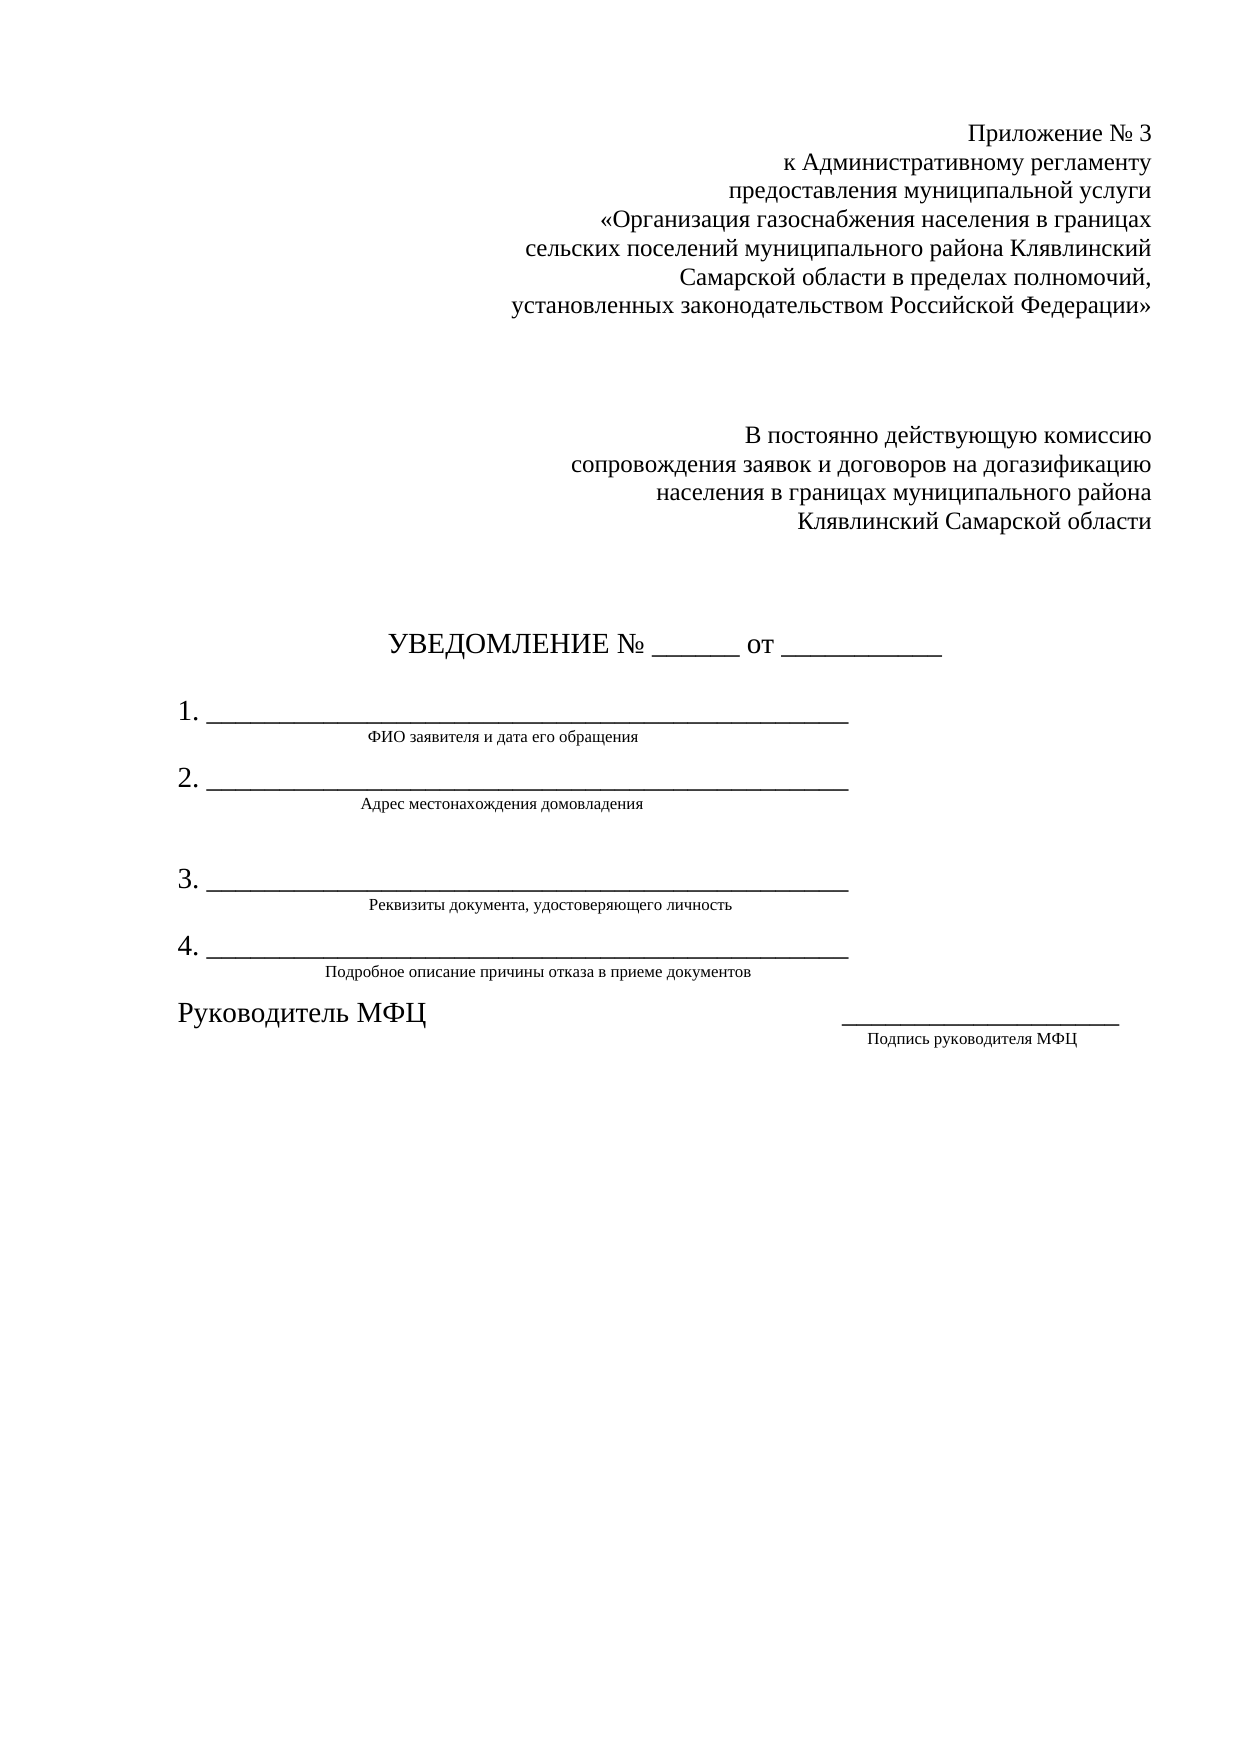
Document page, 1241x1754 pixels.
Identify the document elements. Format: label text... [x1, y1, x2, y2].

text Адрес местонахождения домовладения [177, 794, 1152, 827]
text 1. ____________________________________________ [177, 693, 1152, 727]
text Реквизиты документа, удостоверяющего личность [177, 894, 1152, 928]
text Приложение № 3 [177, 118, 1152, 147]
text 2. ____________________________________________ [177, 760, 1152, 794]
text к Административному регламенту [177, 147, 1152, 176]
text УВЕДОМЛЕНИЕ № ______ от ___________ [177, 626, 1152, 659]
text Руководитель МФЦ ___________________ [177, 995, 1152, 1028]
text предоставления муниципальной услуги [177, 176, 1152, 204]
text установленных законодательством Российской Федерации» [177, 291, 1152, 319]
text 4. ____________________________________________ [177, 928, 1152, 961]
text «Организация газоснабжения населения в границах [177, 204, 1152, 233]
text Подпись руководителя МФЦ [177, 1028, 1152, 1062]
text В постоянно действующую комиссию сопровождения заявок и договоров на догазификацию населения в границах муниципального района Клявлинский Самарской области [546, 420, 1152, 535]
text сельских поселений муниципального района Клявлинский [177, 233, 1152, 262]
text 3. ____________________________________________ [177, 861, 1152, 894]
text Подробное описание причины отказа в приеме документов [177, 961, 1152, 995]
text Самарской области в пределах полномочий, [177, 262, 1152, 291]
text ФИО заявителя и дата его обращения [177, 727, 1152, 760]
